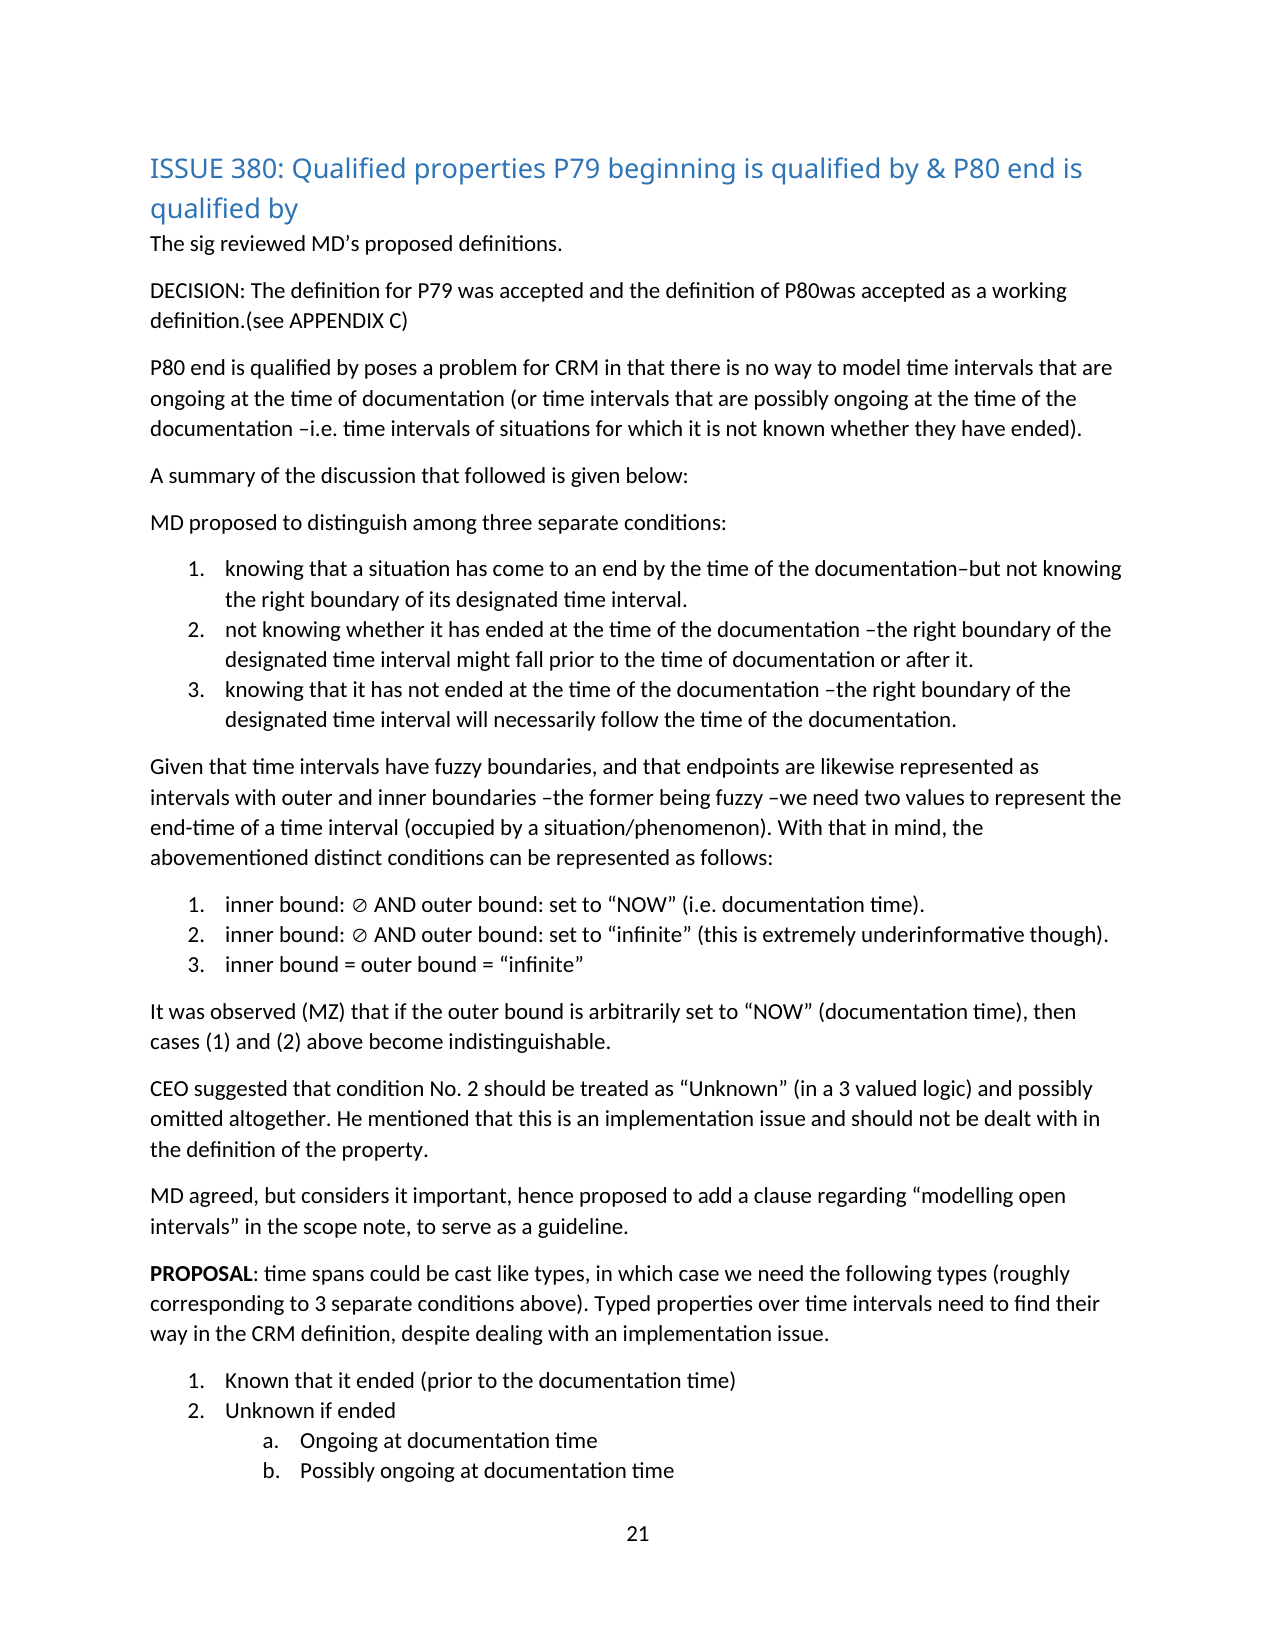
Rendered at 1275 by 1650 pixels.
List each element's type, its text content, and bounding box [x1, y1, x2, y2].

text P80 end is qualified by poses a problem for CRM in that there is no way to model time intervals that are ongoing at the time of documentation (or time intervals that are possibly ongoing at the time of the documentation –i.e. time intervals of situations for which it is not known whether they have ended). [150, 353, 1125, 442]
text The sig reviewed MD’s proposed definitions. [150, 229, 1125, 258]
text It was observed (MZ) that if the outer bound is arbitrarily set to “NOW” (documentation time), then cases (1) and (2) above become indistinguishable. [150, 997, 1125, 1056]
list knowing that it has not ended at the time of the documentation –the right boundary of the designated time interval will necessarily follow the time of the documentation. [187, 675, 1125, 734]
text MD proposed to distinguish among three separate conditions: [150, 508, 1125, 536]
list inner bound: AND outer bound: set to “NOW” (i.e. documentation time). [187, 890, 1125, 918]
text DECISION: The definition for P79 was accepted and the definition of P80was accepted as a working definition.(see APPENDIX C) [150, 276, 1125, 335]
list Ongoing at documentation time [262, 1426, 1125, 1454]
text PROPOSAL: time spans could be cast like types, in which case we need the following types (roughly corresponding to 3 separate conditions above). Typed properties over time intervals need to find their way in the CRM definition, despite dealing with an implementation issue. [150, 1259, 1125, 1347]
list knowing that a situation has come to an end by the time of the documentation–but not knowing the right boundary of its designated time interval. [187, 554, 1125, 613]
list Unknown if ended [187, 1396, 1125, 1424]
list not knowing whether it has ended at the time of the documentation –the right boundary of the designated time interval might fall prior to the time of documentation or after it. [187, 615, 1125, 673]
list inner bound = outer bound = “infinite” [187, 950, 1125, 978]
text Given that time intervals have fuzzy boundaries, and that endpoints are likewise represented as intervals with outer and inner boundaries –the former being fuzzy –we need two values to represent the end-time of a time interval (occupied by a situation/phenomenon). With that in mind, the abovementioned distinct conditions can be represented as follows: [150, 752, 1125, 871]
subtitle ISSUE 380: Qualified properties P79 beginning is qualified by & P80 end is qualified by [150, 150, 1125, 227]
text MD agreed, but considers it important, hence proposed to add a clause regarding “modelling open intervals” in the scope note, to serve as a guideline. [150, 1182, 1125, 1240]
list inner bound: AND outer bound: set to “infinite” (this is extremely underinformative though). [187, 920, 1125, 948]
list Known that it ended (prior to the documentation time) [187, 1366, 1125, 1394]
text A summary of the discussion that followed is given below: [150, 461, 1125, 489]
text CEO suggested that condition No. 2 should be treated as “Unknown” (in a 3 valued logic) and possibly omitted altogether. He mentioned that this is an implementation issue and should not be dealt with in the definition of the property. [150, 1074, 1125, 1163]
list Possibly ongoing at documentation time [262, 1457, 1125, 1485]
